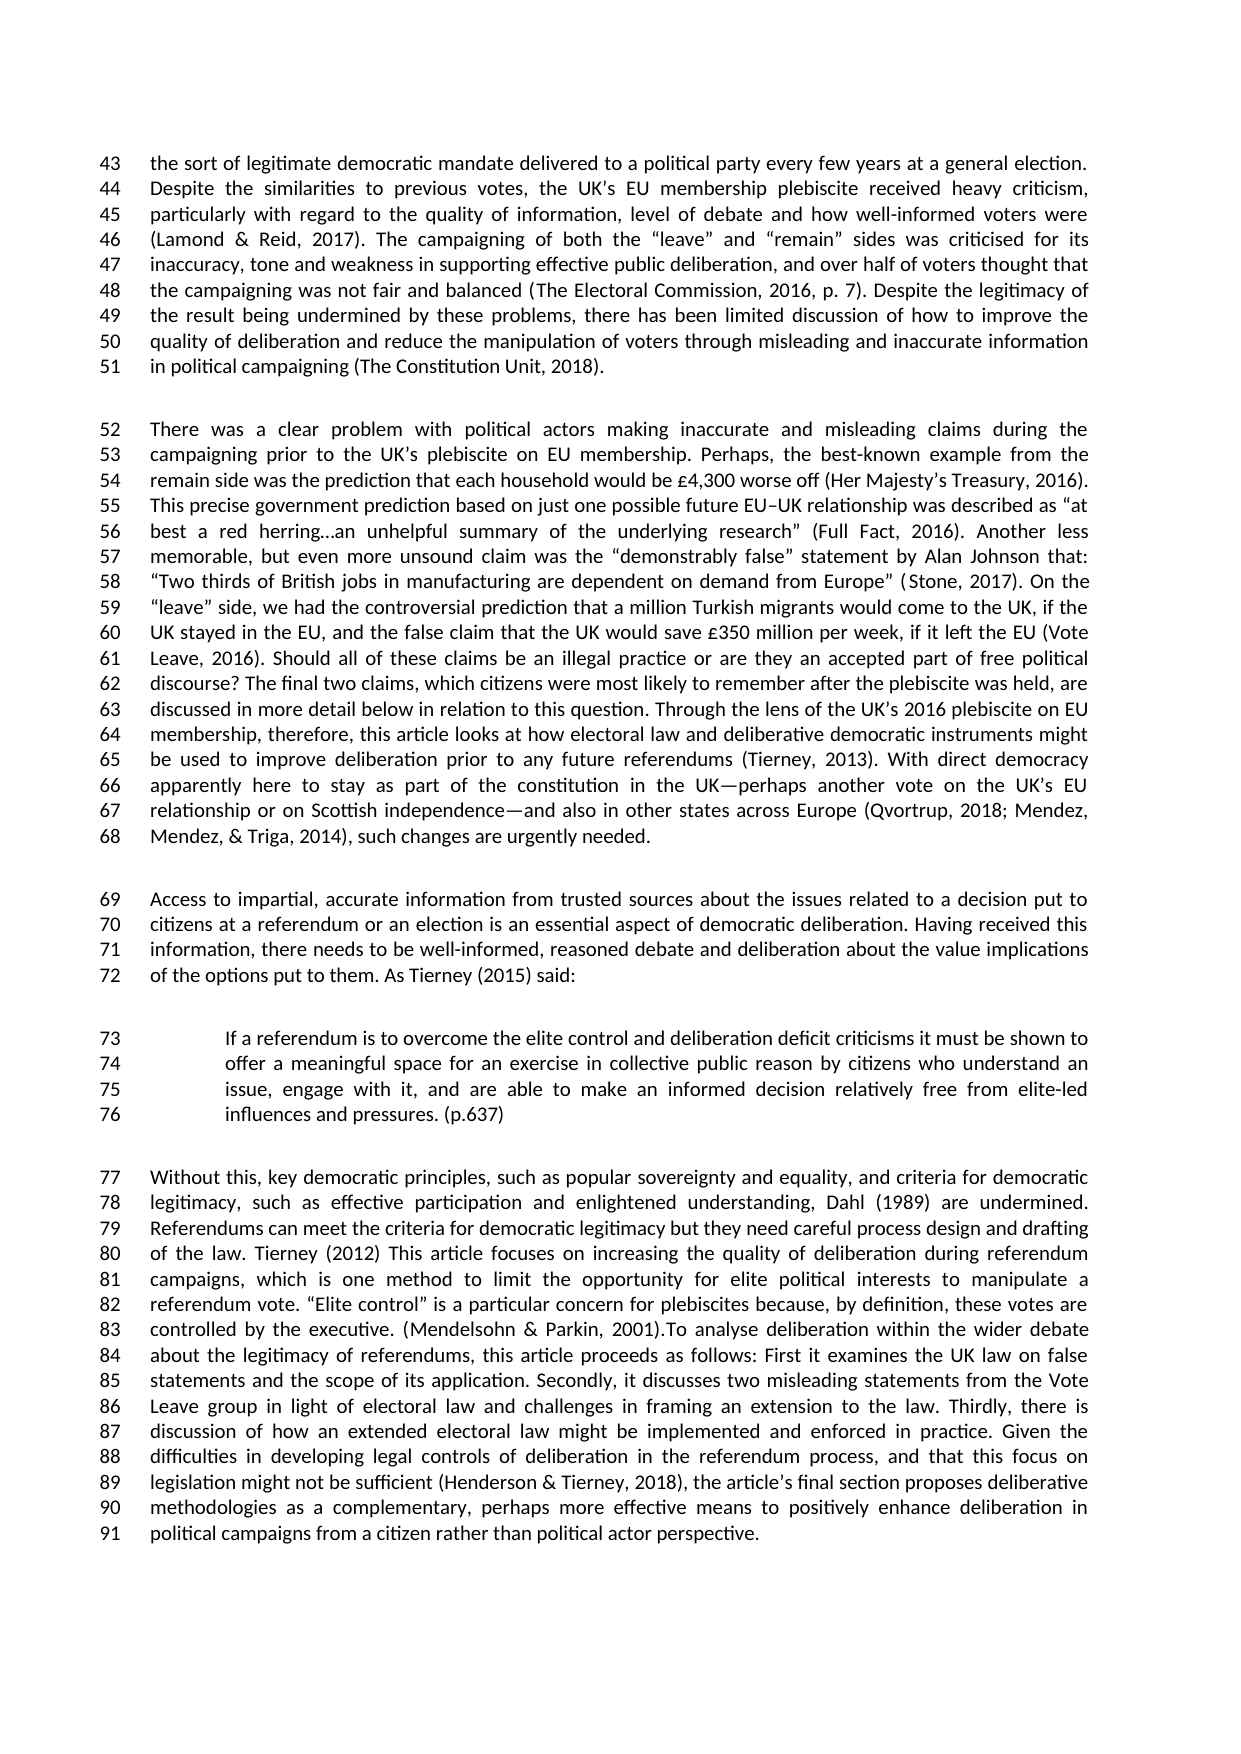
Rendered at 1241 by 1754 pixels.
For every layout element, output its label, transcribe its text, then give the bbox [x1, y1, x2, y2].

text There was a clear problem with political actors making inaccurate and misleading claims during the campaigning prior to the UK’s plebiscite on EU membership. Perhaps, the best-known example from the remain side was the prediction that each household would be £4,300 worse off (Her Majesty’s Treasury, 2016). This precise government prediction based on just one possible future EU–UK relationship was described as “at best a red herring…an unhelpful summary of the underlying research” (Full Fact, 2016). Another less memorable, but even more unsound claim was the “demonstrably false” statement by Alan Johnson that: “Two thirds of British jobs in manufacturing are dependent on demand from Europe” (Stone, 2017). On the “leave” side, we had the controversial prediction that a million Turkish migrants would come to the UK, if the UK stayed in the EU, and the false claim that the UK would save £350 million per week, if it left the EU (Vote Leave, 2016). Should all of these claims be an illegal practice or are they an accepted part of free political discourse? The final two claims, which citizens were most likely to remember after the plebiscite was held, are discussed in more detail below in relation to this question. Through the lens of the UK’s 2016 plebiscite on EU membership, therefore, this article looks at how electoral law and deliberative democratic instruments might be used to improve deliberation prior to any future referendums (Tierney, 2013). With direct democracy apparently here to stay as part of the constitution in the UK—perhaps another vote on the UK’s EU relationship or on Scottish independence—and also in other states across Europe (Qvortrup, 2018; Mendez, Mendez, & Triga, 2014), such changes are urgently needed. [150, 416, 1090, 848]
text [150, 150, 1090, 379]
text If a referendum is to overcome the elite control and deliberation deficit criticisms it must be shown to offer a meaningful space for an exercise in collective public reason by citizens who understand an issue, engage with it, and are able to make an informed decision relatively free from elite-led influences and pressures. (p.637) [225, 1025, 1090, 1127]
text Access to impartial, accurate information from trusted sources about the issues related to a decision put to citizens at a referendum or an election is an essential aspect of democratic deliberation. Having received this information, there needs to be well-informed, reasoned debate and deliberation about the value implications of the options put to them. As Tierney (2015) said: [150, 886, 1090, 987]
text Without this, key democratic principles, such as popular sovereignty and equality, and criteria for democratic legitimacy, such as effective participation and enlightened understanding, Dahl (1989) are undermined. Referendums can meet the criteria for democratic legitimacy but they need careful process design and drafting of the law. Tierney (2012) This article focuses on increasing the quality of deliberation during referendum campaigns, which is one method to limit the opportunity for elite political interests to manipulate a referendum vote. “Elite control” is a particular concern for plebiscites because, by definition, these votes are controlled by the executive. (Mendelsohn & Parkin, 2001).To analyse deliberation within the wider debate about the legitimacy of referendums, this article proceeds as follows: First it examines the UK law on false statements and the scope of its application. Secondly, it discusses two misleading statements from the Vote Leave group in light of electoral law and challenges in framing an extension to the law. Thirdly, there is discussion of how an extended electoral law might be implemented and enforced in practice. Given the difficulties in developing legal controls of deliberation in the referendum process, and that this focus on legislation might not be sufficient (Henderson & Tierney, 2018), the article’s final section proposes deliberative methodologies as a complementary, perhaps more effective means to positively enhance deliberation in political campaigns from a citizen rather than political actor perspective. [150, 1164, 1090, 1545]
